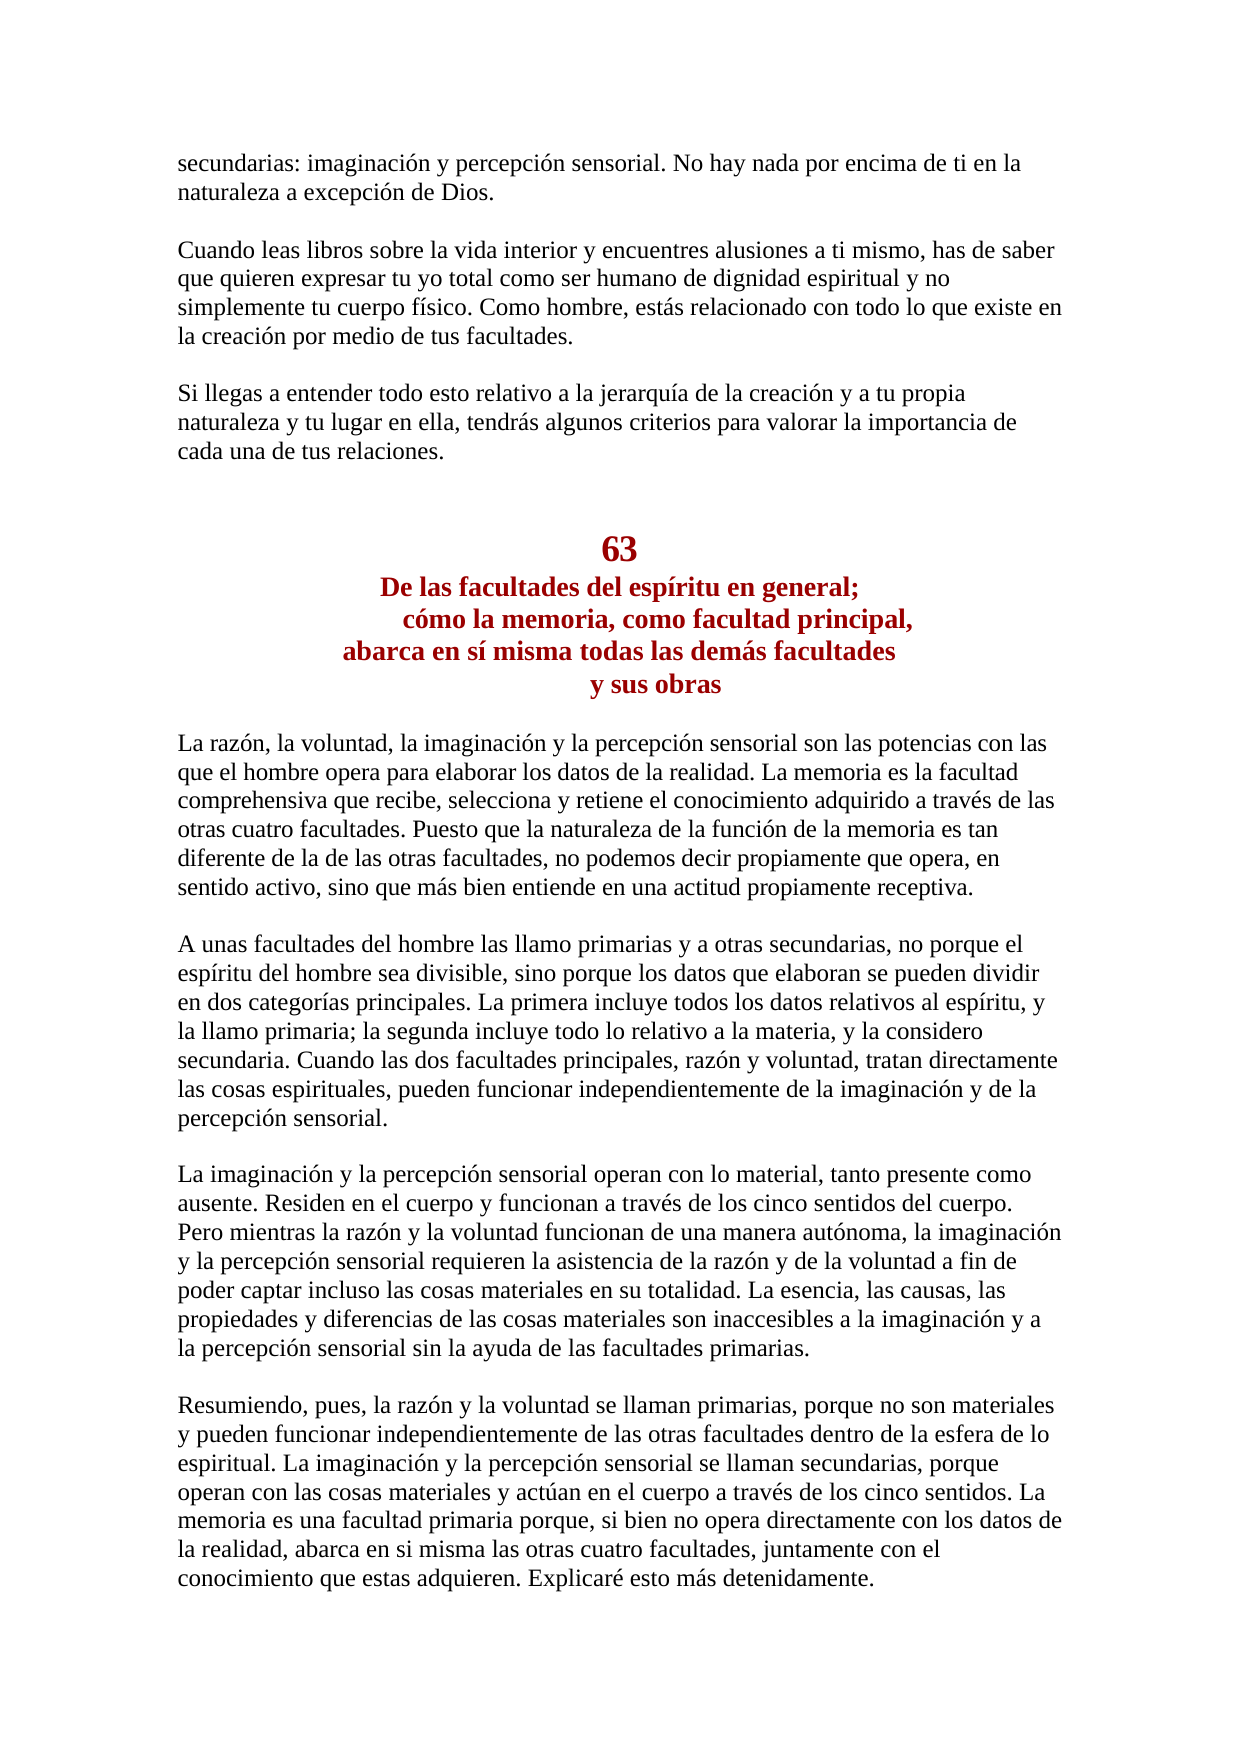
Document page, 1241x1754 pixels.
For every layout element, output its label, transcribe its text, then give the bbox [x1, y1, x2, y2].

text Cuando leas libros sobre la vida interior y encuentres alusiones a ti mismo, has de saber que quieren expresar tu yo total como ser humano de dignidad espiritual y no simplemente tu cuerpo físico. Como hombre, estás relacionado con todo lo que existe en la creación por medio de tus facultades. [177, 235, 1062, 350]
text 63 [177, 528, 1062, 570]
text secundarias: imaginación y percepción sensorial. No hay nada por encima de ti en la naturaleza a excepción de Dios. [177, 148, 1025, 206]
text La imaginación y la percepción sensorial operan con lo material, tanto presente como ausente. Residen en el cuerpo y funcionan a través de los cinco sentidos del cuerpo. Pero mientras la razón y la voluntad funcionan de una manera autónoma, la imaginación y la percepción sensorial requieren la asistencia de la razón y de la voluntad a fin de poder captar incluso las cosas materiales en su totalidad. La esencia, las causas, las propiedades y diferencias de las cosas materiales son inaccesibles a la imaginación y a la percepción sensorial sin la ayuda de las facultades primarias. [177, 1160, 1062, 1362]
text abarca en sí misma todas las demás facultades [342, 635, 1062, 667]
text De las facultades del espíritu en general; cómo la memoria, como facultad principal, [380, 570, 920, 635]
text Si llegas a entender todo esto relativo a la jerarquía de la creación y a tu propia naturaleza y tu lugar en ella, tendrás algunos criterios para valorar la importancia de cada una de tus relaciones. [177, 379, 1017, 465]
text Resumiendo, pues, la razón y la voluntad se llaman primarias, porque no son materiales y pueden funcionar independientemente de las otras facultades dentro de la esfera de lo espiritual. La imaginación y la percepción sensorial se llaman secundarias, porque operan con las cosas materiales y actúan en el cuerpo a través de los cinco sentidos. La memoria es una facultad primaria porque, si bien no opera directamente con los datos de la realidad, abarca en si misma las otras cuatro facultades, juntamente con el conocimiento que estas adquieren. Explicaré esto más detenidamente. [177, 1390, 1062, 1592]
text y sus obras [590, 667, 1062, 699]
text A unas facultades del hombre las llamo primarias y a otras secundarias, no porque el espíritu del hombre sea divisible, sino porque los datos que elaboran se pueden dividir en dos categorías principales. La primera incluye todos los datos relativos al espíritu, y la llamo primaria; la segunda incluye todo lo relativo a la materia, y la considero secundaria. Cuando las dos facultades principales, razón y voluntad, tratan directamente las cosas espirituales, pueden funcionar independientemente de la imaginación y de la percepción sensorial. [177, 930, 1062, 1132]
text La razón, la voluntad, la imaginación y la percepción sensorial son las potencias con las que el hombre opera para elaborar los datos de la realidad. La memoria es la facultad comprehensiva que recibe, selecciona y retiene el conocimiento adquirido a través de las otras cuatro facultades. Puesto que la naturaleza de la función de la memoria es tan diferente de la de las otras facultades, no podemos decir propiamente que opera, en sentido activo, sino que más bien entiende en una actitud propiamente receptiva. [177, 728, 1062, 901]
